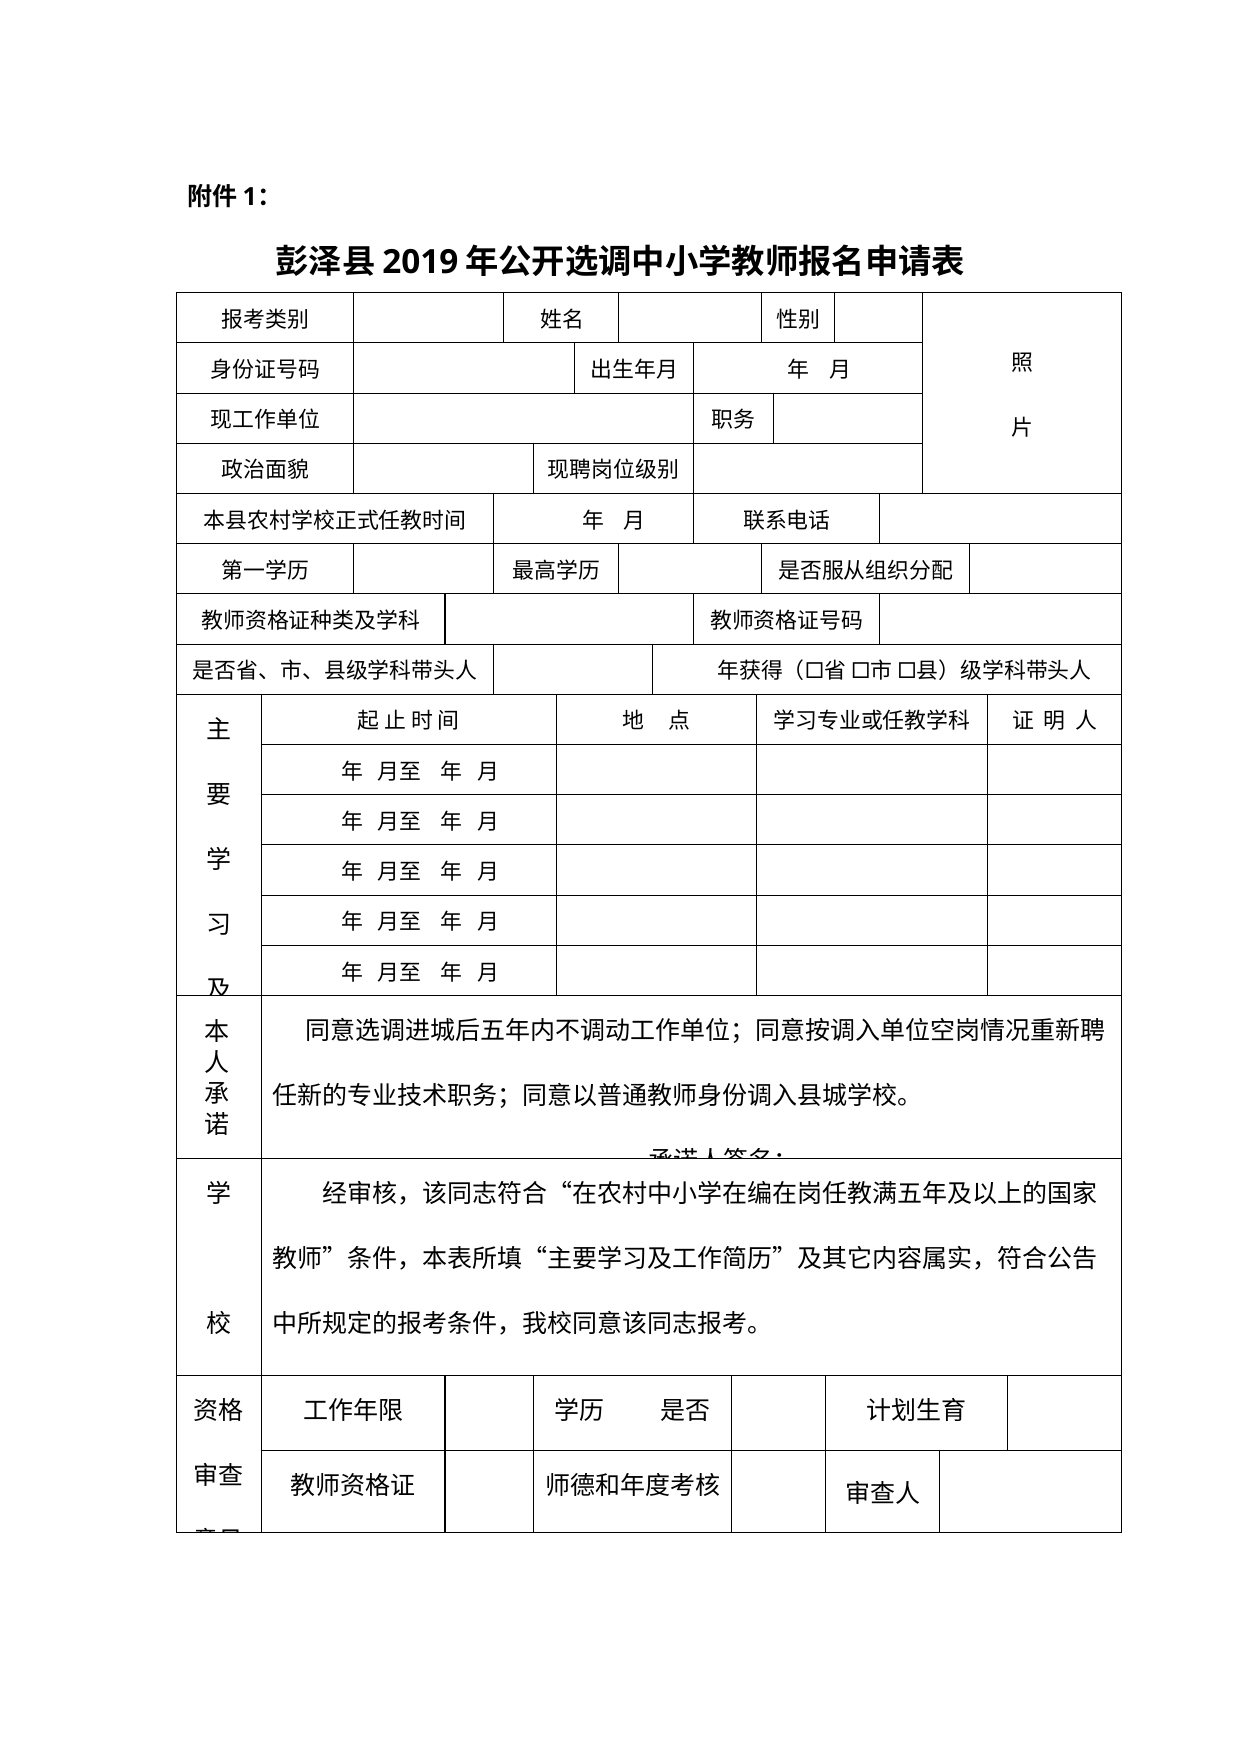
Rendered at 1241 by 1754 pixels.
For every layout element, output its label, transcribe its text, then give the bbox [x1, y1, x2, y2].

table_cell [557, 845, 756, 894]
table_cell [694, 444, 922, 493]
table_cell 年 月 [494, 494, 693, 543]
table_cell [774, 394, 922, 443]
table_cell [557, 795, 756, 844]
table_cell 是否省、市、县级学科带头人 [177, 645, 493, 694]
table_cell 第一学历 [177, 544, 353, 593]
table_cell 是否服从组织分配 [762, 544, 969, 593]
table_cell [446, 1376, 533, 1450]
table_cell [557, 896, 756, 945]
table_cell 学 校 意 见 [177, 1159, 261, 1375]
table_cell 资格 审查 意见 [177, 1376, 261, 1532]
table_cell 证 明 人 [988, 695, 1121, 744]
text 彭泽县2019年公开选调中小学教师报名申请表 [187, 227, 1053, 292]
table_cell 地 点 [557, 695, 756, 744]
table_cell [446, 1451, 533, 1532]
table_cell [988, 795, 1121, 844]
table_cell [557, 745, 756, 794]
table_header 报考类别 [177, 293, 353, 342]
table_header 姓名 [504, 293, 618, 342]
table_cell 政治面貌 [177, 444, 353, 493]
table_cell 主 要 学 习 及 工 作 简 历 [177, 695, 261, 995]
table_cell 同意选调进城后五年内不调动工作单位；同意按调入单位空岗情况重新聘任新的专业技术职务；同意以普通教师身份调入县城学校。 承诺人签名： [262, 996, 1121, 1158]
table_cell 年 月至 年 月 [262, 795, 556, 844]
table_cell 现工作单位 [177, 394, 353, 443]
table_cell 本县农村学校正式任教时间 [177, 494, 493, 543]
table_cell [880, 494, 1121, 543]
table_cell 年 月至 年 月 [262, 896, 556, 945]
table_cell 起 止 时 间 [262, 695, 556, 744]
table_header 性别 [762, 293, 834, 342]
table_cell 经审核，该同志符合“在农村中小学在编在岗任教满五年及以上的国家教师”条件，本表所填“主要学习及工作简历”及其它内容属实，符合公告中所规定的报考条件，我校同意该同志报考。 单位（盖章） 校长签名： 年 月 日 [262, 1159, 1121, 1375]
table_cell [732, 1451, 825, 1532]
table_cell 学习专业或任教学科 [757, 695, 987, 744]
table_cell 职务 [694, 394, 773, 443]
table_cell [757, 795, 987, 844]
table_cell [354, 343, 574, 392]
table_cell [619, 544, 761, 593]
table_cell [354, 544, 493, 593]
table_cell 本 人 承 诺 [177, 996, 261, 1158]
table_cell [557, 946, 756, 995]
table_cell 年 月 [694, 343, 922, 392]
table_cell 年 月至 年 月 [262, 946, 556, 995]
table_cell [988, 845, 1121, 894]
table_cell 年 月至 年 月 [262, 745, 556, 794]
table_cell [757, 845, 987, 894]
table_cell [446, 594, 693, 643]
table_cell [354, 444, 533, 493]
table_cell 教师资格证种类及学科 [177, 594, 444, 643]
table_cell [732, 1376, 825, 1450]
table_cell [970, 544, 1121, 593]
table_cell [880, 594, 1121, 643]
table_cell [354, 394, 693, 443]
table_header [619, 293, 761, 342]
table_cell 身份证号码 [177, 343, 353, 392]
table_cell [988, 896, 1121, 945]
table_cell [757, 745, 987, 794]
table_cell 师德和年度考核是否符合要求 [534, 1451, 731, 1532]
table_header [354, 293, 503, 342]
table_cell 联系电话 [694, 494, 879, 543]
table_cell [757, 896, 987, 945]
table_cell 审查人 [826, 1451, 939, 1532]
table_header 照 片 [923, 293, 1121, 493]
table_cell 出生年月 [575, 343, 693, 392]
table_cell 教师资格证 是否符合要求 [262, 1451, 444, 1532]
table_cell 学历 是否符合要求 [534, 1376, 731, 1450]
table_cell 教师资格证号码 [694, 594, 879, 643]
table_header [835, 293, 922, 342]
table_cell 现聘岗位级别 [534, 444, 693, 493]
text 附件1： [187, 162, 1053, 227]
table_cell [494, 645, 652, 694]
table_cell [988, 946, 1121, 995]
table_cell [988, 745, 1121, 794]
table_cell 年 月至 年 月 [262, 845, 556, 894]
table_cell 工作年限 是否符合要求 [262, 1376, 444, 1450]
table_cell 最高学历 [494, 544, 618, 593]
table_cell [940, 1451, 1121, 1532]
table_cell 计划生育 是否符合要求 [826, 1376, 1007, 1450]
table_cell [757, 946, 987, 995]
table_cell 年获得（省 市 县）级学科带头人 [653, 645, 1121, 694]
table_cell [1008, 1376, 1121, 1450]
